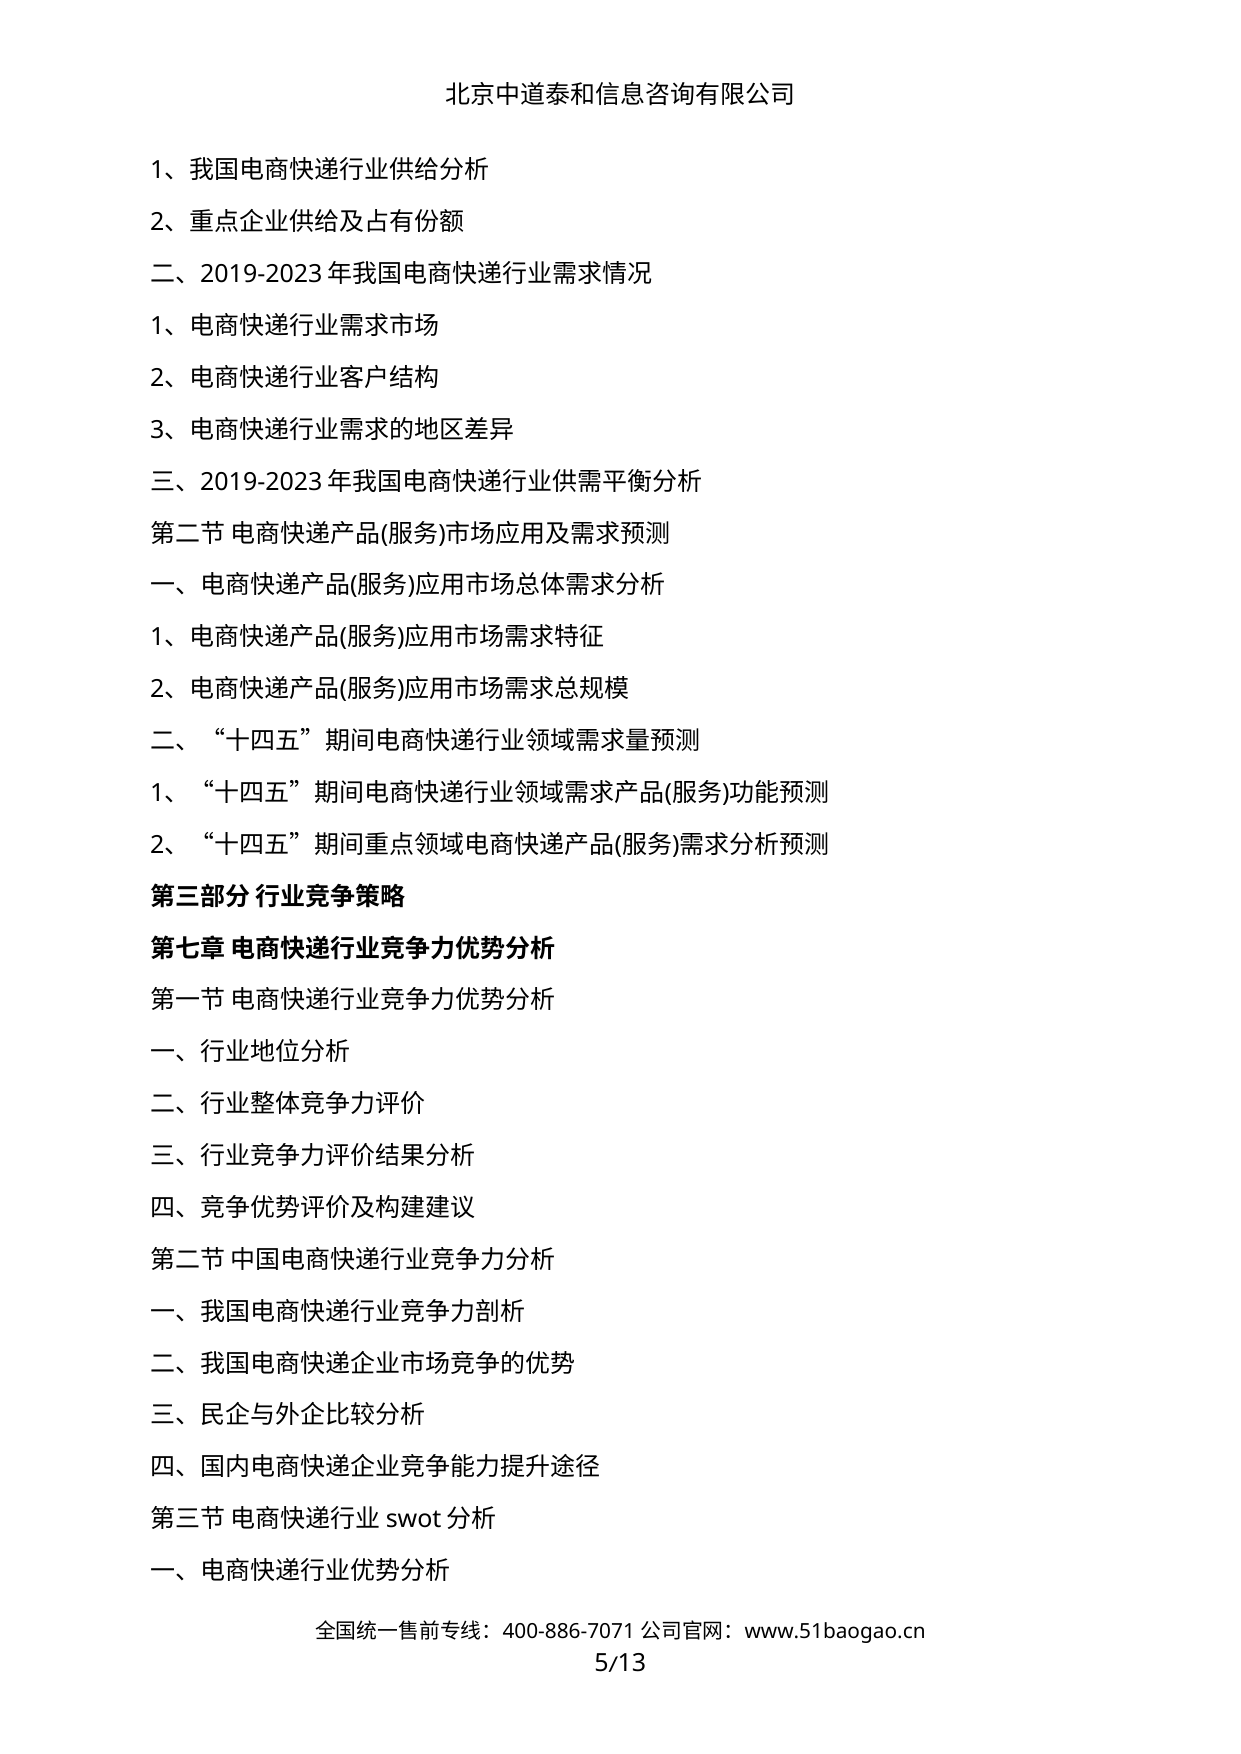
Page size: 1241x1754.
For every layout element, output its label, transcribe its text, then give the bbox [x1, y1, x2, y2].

text 3、电商快递行业需求的地区差异 [150, 409, 1090, 446]
text 2、重点企业供给及占有份额 [150, 202, 1090, 238]
text 1、电商快递产品(服务)应用市场需求特征 [150, 617, 1090, 653]
text 2、电商快递产品(服务)应用市场需求总规模 [150, 669, 1090, 705]
text 第一节 电商快递行业竞争力优势分析 [150, 980, 1090, 1016]
text 一、我国电商快递行业竞争力剖析 [150, 1291, 1090, 1327]
text 第二节 中国电商快递行业竞争力分析 [150, 1239, 1090, 1276]
text 三、行业竞争力评价结果分析 [150, 1136, 1090, 1172]
text 一、行业地位分析 [150, 1032, 1090, 1068]
text 四、竞争优势评价及构建建议 [150, 1187, 1090, 1224]
text 第二节 电商快递产品(服务)市场应用及需求预测 [150, 513, 1090, 549]
text 1、我国电商快递行业供给分析 [150, 150, 1090, 186]
text 二、“十四五”期间电商快递行业领域需求量预测 [150, 721, 1090, 757]
text 2、“十四五”期间重点领域电商快递产品(服务)需求分析预测 [150, 824, 1090, 861]
text 一、电商快递行业优势分析 [150, 1551, 1090, 1587]
text 第三部分 行业竞争策略 [150, 876, 1090, 912]
text 三、民企与外企比较分析 [150, 1395, 1090, 1431]
text 一、电商快递产品(服务)应用市场总体需求分析 [150, 565, 1090, 601]
text 二、2019-2023年我国电商快递行业需求情况 [150, 254, 1090, 290]
text 第七章 电商快递行业竞争力优势分析 [150, 928, 1090, 964]
text 四、国内电商快递企业竞争能力提升途径 [150, 1447, 1090, 1483]
text 1、电商快递行业需求市场 [150, 306, 1090, 342]
text 2、电商快递行业客户结构 [150, 357, 1090, 394]
text 三、2019-2023年我国电商快递行业供需平衡分析 [150, 461, 1090, 497]
text 第三节 电商快递行业swot分析 [150, 1499, 1090, 1535]
text 1、“十四五”期间电商快递行业领域需求产品(服务)功能预测 [150, 772, 1090, 809]
text 二、行业整体竞争力评价 [150, 1084, 1090, 1120]
text 二、我国电商快递企业市场竞争的优势 [150, 1343, 1090, 1379]
